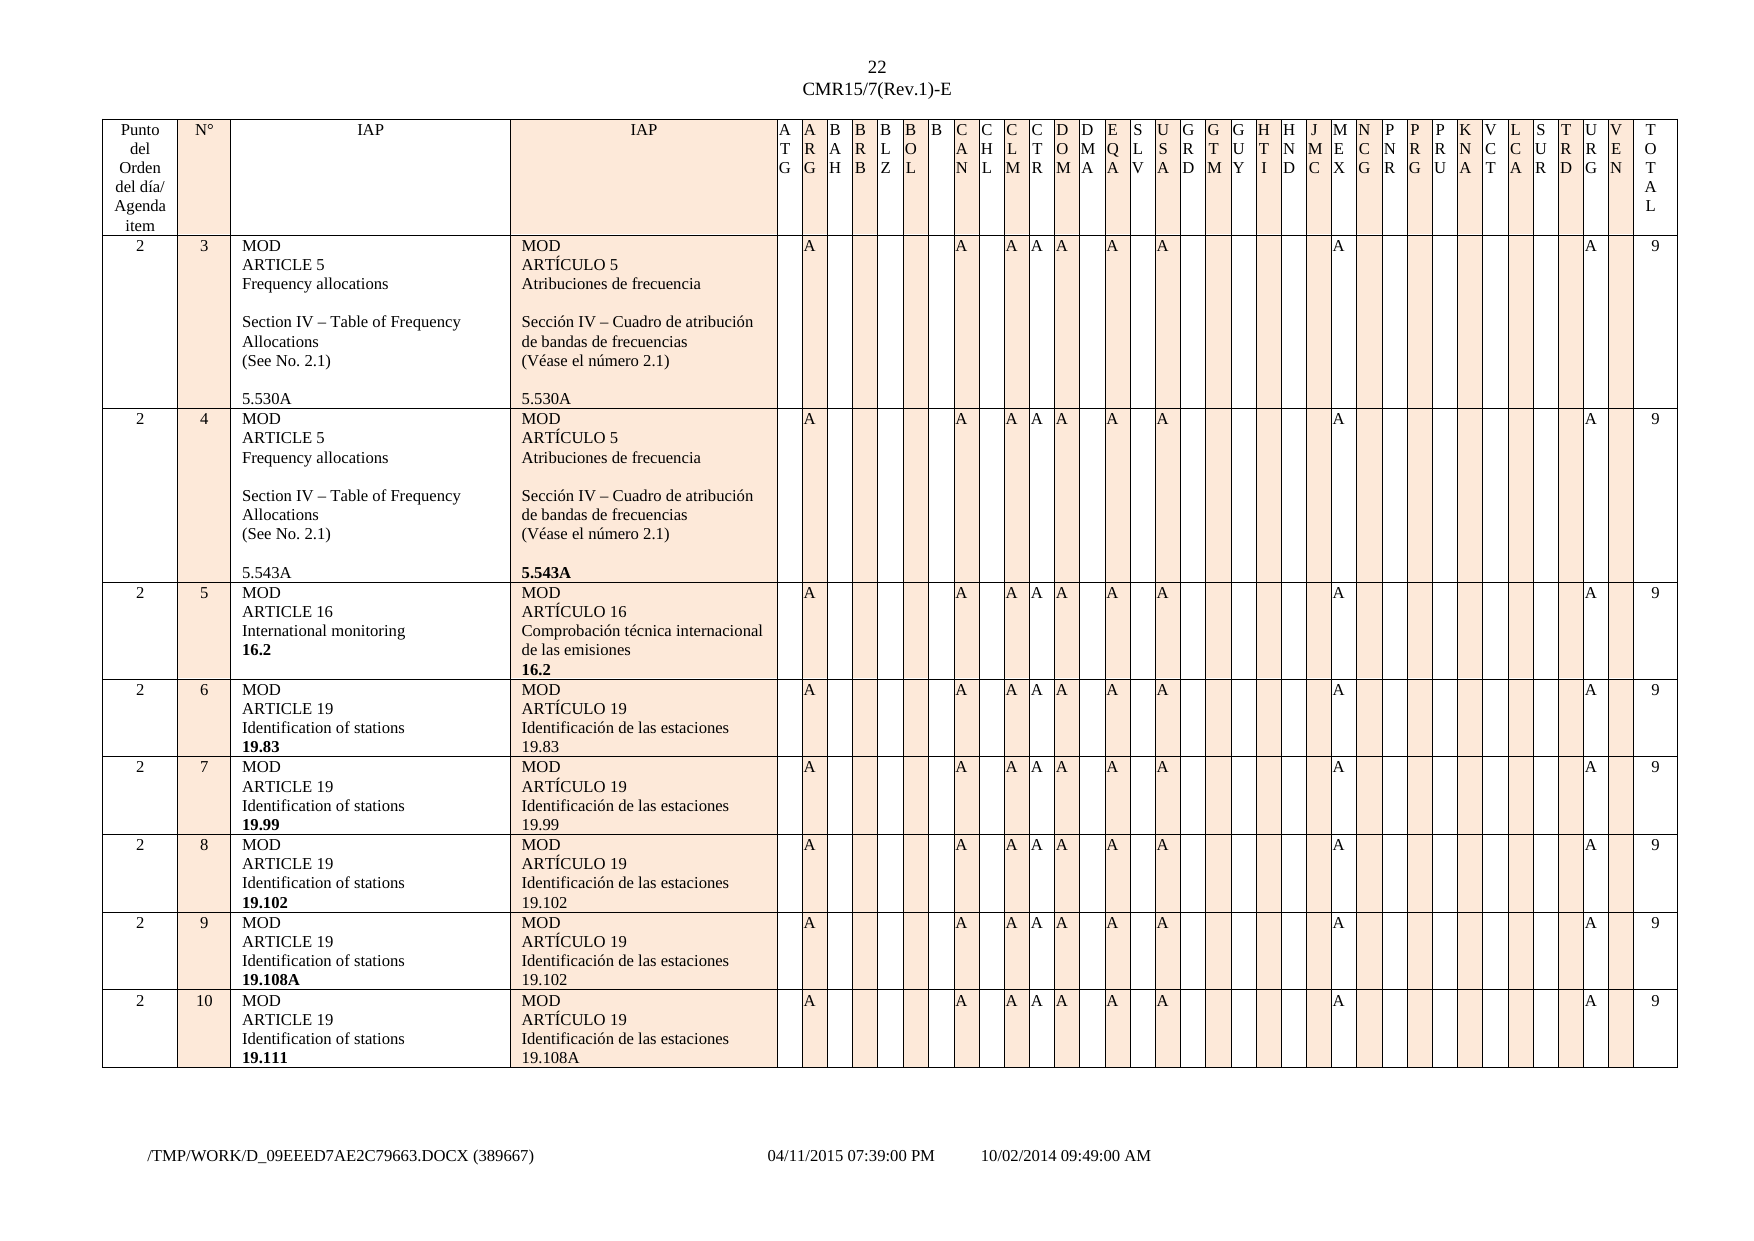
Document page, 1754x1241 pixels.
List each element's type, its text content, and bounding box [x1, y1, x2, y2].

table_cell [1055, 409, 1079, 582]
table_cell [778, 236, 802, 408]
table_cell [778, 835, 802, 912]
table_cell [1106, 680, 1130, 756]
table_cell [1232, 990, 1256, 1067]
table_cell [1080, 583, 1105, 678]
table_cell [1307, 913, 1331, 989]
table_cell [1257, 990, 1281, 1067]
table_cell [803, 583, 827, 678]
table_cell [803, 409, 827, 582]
table_header B [929, 120, 954, 234]
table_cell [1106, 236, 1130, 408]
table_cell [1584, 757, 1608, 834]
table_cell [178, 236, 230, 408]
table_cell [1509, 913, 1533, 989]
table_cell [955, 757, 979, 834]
table_header P R U [1433, 120, 1457, 234]
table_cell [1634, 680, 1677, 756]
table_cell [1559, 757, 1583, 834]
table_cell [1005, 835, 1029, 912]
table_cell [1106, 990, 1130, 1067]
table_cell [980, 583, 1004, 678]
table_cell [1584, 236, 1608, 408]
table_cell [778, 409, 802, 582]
table_header C L M [1005, 120, 1029, 234]
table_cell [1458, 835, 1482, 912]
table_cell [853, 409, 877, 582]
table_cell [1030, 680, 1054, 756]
table_header H N D [1282, 120, 1306, 234]
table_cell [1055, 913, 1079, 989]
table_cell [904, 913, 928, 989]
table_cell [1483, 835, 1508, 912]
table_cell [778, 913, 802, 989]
table_header C H L [980, 120, 1004, 234]
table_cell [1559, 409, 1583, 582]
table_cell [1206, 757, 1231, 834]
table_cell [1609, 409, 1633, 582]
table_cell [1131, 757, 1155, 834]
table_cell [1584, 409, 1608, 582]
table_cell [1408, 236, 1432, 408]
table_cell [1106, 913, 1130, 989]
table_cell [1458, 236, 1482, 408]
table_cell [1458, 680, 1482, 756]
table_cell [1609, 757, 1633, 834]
table_header C A N [955, 120, 979, 234]
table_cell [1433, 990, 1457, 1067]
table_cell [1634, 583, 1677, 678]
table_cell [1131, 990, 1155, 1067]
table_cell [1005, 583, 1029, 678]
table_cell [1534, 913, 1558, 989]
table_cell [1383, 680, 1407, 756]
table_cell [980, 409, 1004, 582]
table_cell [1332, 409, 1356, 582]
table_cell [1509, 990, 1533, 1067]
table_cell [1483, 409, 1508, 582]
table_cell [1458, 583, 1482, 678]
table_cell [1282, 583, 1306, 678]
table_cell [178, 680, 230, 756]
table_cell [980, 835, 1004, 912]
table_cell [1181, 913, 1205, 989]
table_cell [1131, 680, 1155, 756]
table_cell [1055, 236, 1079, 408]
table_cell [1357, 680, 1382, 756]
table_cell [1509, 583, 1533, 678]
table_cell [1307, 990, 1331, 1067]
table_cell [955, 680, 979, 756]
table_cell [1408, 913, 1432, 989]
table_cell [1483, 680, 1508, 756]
table_header A T G [778, 120, 802, 234]
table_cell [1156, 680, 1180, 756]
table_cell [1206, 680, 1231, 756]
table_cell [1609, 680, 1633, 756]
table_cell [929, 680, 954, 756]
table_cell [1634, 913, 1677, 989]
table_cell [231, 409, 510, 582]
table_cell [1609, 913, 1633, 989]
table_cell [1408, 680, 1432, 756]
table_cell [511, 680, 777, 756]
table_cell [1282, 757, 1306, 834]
table_header A R G [803, 120, 827, 234]
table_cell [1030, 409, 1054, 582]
table_header L C A [1509, 120, 1533, 234]
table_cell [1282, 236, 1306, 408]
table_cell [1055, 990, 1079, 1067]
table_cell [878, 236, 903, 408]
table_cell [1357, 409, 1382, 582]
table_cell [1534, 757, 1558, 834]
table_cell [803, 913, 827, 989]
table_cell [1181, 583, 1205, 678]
table_header N° [178, 120, 230, 234]
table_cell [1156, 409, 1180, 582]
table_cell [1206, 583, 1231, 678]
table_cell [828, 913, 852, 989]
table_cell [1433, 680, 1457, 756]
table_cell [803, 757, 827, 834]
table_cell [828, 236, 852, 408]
table_header M E X [1332, 120, 1356, 234]
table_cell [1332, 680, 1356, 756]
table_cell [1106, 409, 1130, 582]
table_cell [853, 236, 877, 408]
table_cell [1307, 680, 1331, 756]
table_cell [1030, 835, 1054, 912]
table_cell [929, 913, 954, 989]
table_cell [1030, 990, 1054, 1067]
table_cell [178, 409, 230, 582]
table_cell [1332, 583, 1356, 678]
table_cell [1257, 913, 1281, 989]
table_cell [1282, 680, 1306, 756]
table_header IAP [511, 120, 777, 234]
table_header D O M [1055, 120, 1079, 234]
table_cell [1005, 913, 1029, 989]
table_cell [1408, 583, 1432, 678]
table_header P N R [1383, 120, 1407, 234]
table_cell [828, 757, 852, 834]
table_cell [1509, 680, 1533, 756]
table_header S L V [1131, 120, 1155, 234]
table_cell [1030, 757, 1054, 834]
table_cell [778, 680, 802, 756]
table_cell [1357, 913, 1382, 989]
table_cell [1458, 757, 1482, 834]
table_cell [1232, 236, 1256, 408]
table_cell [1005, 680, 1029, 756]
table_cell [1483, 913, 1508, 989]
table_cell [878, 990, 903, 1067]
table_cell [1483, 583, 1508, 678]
table_header E QA [1106, 120, 1130, 234]
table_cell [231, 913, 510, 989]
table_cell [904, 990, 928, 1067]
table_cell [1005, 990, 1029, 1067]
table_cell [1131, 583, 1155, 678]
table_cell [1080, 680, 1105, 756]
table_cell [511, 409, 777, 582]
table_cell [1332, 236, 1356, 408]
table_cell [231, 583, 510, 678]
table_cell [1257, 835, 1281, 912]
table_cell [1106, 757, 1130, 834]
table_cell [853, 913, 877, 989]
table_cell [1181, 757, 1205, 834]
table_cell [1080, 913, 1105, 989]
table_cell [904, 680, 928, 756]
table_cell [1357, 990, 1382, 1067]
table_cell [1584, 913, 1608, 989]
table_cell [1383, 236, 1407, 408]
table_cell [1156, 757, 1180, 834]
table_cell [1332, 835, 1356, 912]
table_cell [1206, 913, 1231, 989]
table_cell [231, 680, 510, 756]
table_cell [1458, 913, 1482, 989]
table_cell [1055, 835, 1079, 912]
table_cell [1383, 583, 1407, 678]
table_header P R G [1408, 120, 1432, 234]
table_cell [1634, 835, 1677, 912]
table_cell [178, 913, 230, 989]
table_header C T R [1030, 120, 1054, 234]
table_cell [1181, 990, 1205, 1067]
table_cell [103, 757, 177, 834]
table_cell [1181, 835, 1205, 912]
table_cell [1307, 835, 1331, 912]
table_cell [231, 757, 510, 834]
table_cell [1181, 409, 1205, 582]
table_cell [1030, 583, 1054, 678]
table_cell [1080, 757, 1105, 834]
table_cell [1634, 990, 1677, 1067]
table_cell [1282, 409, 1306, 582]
table_header G U Y [1232, 120, 1256, 234]
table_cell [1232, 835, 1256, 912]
table_header K N A [1458, 120, 1482, 234]
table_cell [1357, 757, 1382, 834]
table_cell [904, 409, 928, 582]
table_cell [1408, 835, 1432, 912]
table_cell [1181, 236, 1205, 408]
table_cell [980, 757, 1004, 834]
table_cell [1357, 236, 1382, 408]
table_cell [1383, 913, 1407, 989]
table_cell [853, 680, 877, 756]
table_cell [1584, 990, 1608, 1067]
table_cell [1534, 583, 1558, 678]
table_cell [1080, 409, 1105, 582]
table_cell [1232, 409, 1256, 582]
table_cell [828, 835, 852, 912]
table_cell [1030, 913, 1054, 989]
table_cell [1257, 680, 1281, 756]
table_header B L Z [878, 120, 903, 234]
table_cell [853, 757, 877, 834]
table_header D M A [1080, 120, 1105, 234]
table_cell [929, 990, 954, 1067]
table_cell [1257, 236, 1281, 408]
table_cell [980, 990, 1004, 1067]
table_header N C G [1357, 120, 1382, 234]
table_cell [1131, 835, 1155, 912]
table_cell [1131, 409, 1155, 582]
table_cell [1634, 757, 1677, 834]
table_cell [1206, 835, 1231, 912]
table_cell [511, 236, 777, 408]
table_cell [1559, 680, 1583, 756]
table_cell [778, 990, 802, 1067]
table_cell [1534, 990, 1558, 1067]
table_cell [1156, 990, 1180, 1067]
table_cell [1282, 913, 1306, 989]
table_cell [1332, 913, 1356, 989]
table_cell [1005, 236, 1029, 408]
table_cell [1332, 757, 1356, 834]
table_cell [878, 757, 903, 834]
table_header V E N [1609, 120, 1633, 234]
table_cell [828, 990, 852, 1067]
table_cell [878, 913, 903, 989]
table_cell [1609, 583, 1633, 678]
table_header T R D [1559, 120, 1583, 234]
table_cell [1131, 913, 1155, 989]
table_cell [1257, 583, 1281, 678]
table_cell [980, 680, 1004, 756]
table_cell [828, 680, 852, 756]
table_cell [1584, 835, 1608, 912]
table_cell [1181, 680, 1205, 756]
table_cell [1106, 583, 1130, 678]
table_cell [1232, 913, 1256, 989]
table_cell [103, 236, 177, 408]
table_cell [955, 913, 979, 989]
table_header J M C [1307, 120, 1331, 234]
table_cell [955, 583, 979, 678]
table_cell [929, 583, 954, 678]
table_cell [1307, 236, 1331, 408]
table_header IAP [231, 120, 510, 234]
table_header U S A [1156, 120, 1180, 234]
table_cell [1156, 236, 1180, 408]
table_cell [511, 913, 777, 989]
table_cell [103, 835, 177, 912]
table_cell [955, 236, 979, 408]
table_header H T I [1257, 120, 1281, 234]
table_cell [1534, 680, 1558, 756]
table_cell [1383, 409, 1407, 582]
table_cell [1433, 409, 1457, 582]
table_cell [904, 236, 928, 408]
table_header B R B [853, 120, 877, 234]
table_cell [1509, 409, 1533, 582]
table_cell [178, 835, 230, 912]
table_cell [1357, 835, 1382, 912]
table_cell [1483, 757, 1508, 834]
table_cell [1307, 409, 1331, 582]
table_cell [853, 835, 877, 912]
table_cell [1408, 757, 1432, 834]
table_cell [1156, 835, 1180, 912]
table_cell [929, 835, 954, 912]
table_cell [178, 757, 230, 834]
table_header Punto del Orden del día/ Agenda item [103, 120, 177, 234]
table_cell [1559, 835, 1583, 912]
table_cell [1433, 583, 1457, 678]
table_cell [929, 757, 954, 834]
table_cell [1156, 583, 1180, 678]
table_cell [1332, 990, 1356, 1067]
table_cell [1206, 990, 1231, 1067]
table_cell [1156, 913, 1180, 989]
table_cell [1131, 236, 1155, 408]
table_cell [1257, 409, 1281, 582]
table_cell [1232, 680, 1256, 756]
table_header S U R [1534, 120, 1558, 234]
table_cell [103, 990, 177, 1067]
table_header B A H [828, 120, 852, 234]
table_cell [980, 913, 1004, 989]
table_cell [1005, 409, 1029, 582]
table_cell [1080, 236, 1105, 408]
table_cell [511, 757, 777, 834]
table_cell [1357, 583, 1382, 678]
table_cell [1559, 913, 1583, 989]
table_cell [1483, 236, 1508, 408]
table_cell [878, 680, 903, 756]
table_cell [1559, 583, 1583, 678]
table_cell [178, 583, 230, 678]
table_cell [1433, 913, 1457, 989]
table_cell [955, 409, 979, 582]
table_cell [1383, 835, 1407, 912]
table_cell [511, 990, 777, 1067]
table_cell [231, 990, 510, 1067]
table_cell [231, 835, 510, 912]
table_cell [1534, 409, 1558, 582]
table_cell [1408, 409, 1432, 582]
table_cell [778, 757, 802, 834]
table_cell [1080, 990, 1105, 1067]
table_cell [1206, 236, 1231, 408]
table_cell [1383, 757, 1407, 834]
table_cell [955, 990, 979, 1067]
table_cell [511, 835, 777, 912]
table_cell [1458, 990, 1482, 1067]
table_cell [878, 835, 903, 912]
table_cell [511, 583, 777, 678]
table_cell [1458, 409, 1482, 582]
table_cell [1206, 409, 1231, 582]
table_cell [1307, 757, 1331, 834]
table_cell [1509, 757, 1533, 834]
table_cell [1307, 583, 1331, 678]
table_header B O L [904, 120, 928, 234]
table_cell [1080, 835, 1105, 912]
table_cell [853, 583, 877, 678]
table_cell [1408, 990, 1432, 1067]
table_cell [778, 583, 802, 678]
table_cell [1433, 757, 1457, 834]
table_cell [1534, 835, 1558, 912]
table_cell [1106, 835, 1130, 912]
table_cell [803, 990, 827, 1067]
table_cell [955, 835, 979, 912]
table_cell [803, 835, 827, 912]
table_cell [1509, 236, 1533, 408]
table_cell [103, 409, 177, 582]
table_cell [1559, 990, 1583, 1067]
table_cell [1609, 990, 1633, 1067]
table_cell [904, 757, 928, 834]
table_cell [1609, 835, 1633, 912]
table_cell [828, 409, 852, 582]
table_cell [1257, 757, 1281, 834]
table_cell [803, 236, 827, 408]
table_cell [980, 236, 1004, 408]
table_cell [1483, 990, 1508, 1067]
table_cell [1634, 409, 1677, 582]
table_header G T M [1206, 120, 1231, 234]
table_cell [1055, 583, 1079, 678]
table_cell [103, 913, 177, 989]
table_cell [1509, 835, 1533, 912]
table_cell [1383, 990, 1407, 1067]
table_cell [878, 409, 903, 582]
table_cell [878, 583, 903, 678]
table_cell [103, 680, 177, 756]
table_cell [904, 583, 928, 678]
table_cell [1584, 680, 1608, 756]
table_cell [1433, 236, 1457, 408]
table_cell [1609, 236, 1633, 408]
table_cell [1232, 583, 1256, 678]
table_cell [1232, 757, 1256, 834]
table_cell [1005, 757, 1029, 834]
table_header U R G [1584, 120, 1608, 234]
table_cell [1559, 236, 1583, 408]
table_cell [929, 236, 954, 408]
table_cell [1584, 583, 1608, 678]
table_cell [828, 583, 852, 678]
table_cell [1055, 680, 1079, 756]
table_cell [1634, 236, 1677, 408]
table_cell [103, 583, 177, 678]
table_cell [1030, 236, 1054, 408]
table_header G R D [1181, 120, 1205, 234]
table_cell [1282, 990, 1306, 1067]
table_header T O T A L [1634, 120, 1677, 234]
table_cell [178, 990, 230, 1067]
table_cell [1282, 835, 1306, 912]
table_header V C T [1483, 120, 1508, 234]
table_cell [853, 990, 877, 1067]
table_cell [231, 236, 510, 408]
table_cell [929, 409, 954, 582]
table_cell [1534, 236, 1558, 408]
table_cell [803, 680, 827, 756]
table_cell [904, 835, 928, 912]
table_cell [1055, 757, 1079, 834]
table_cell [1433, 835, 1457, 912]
